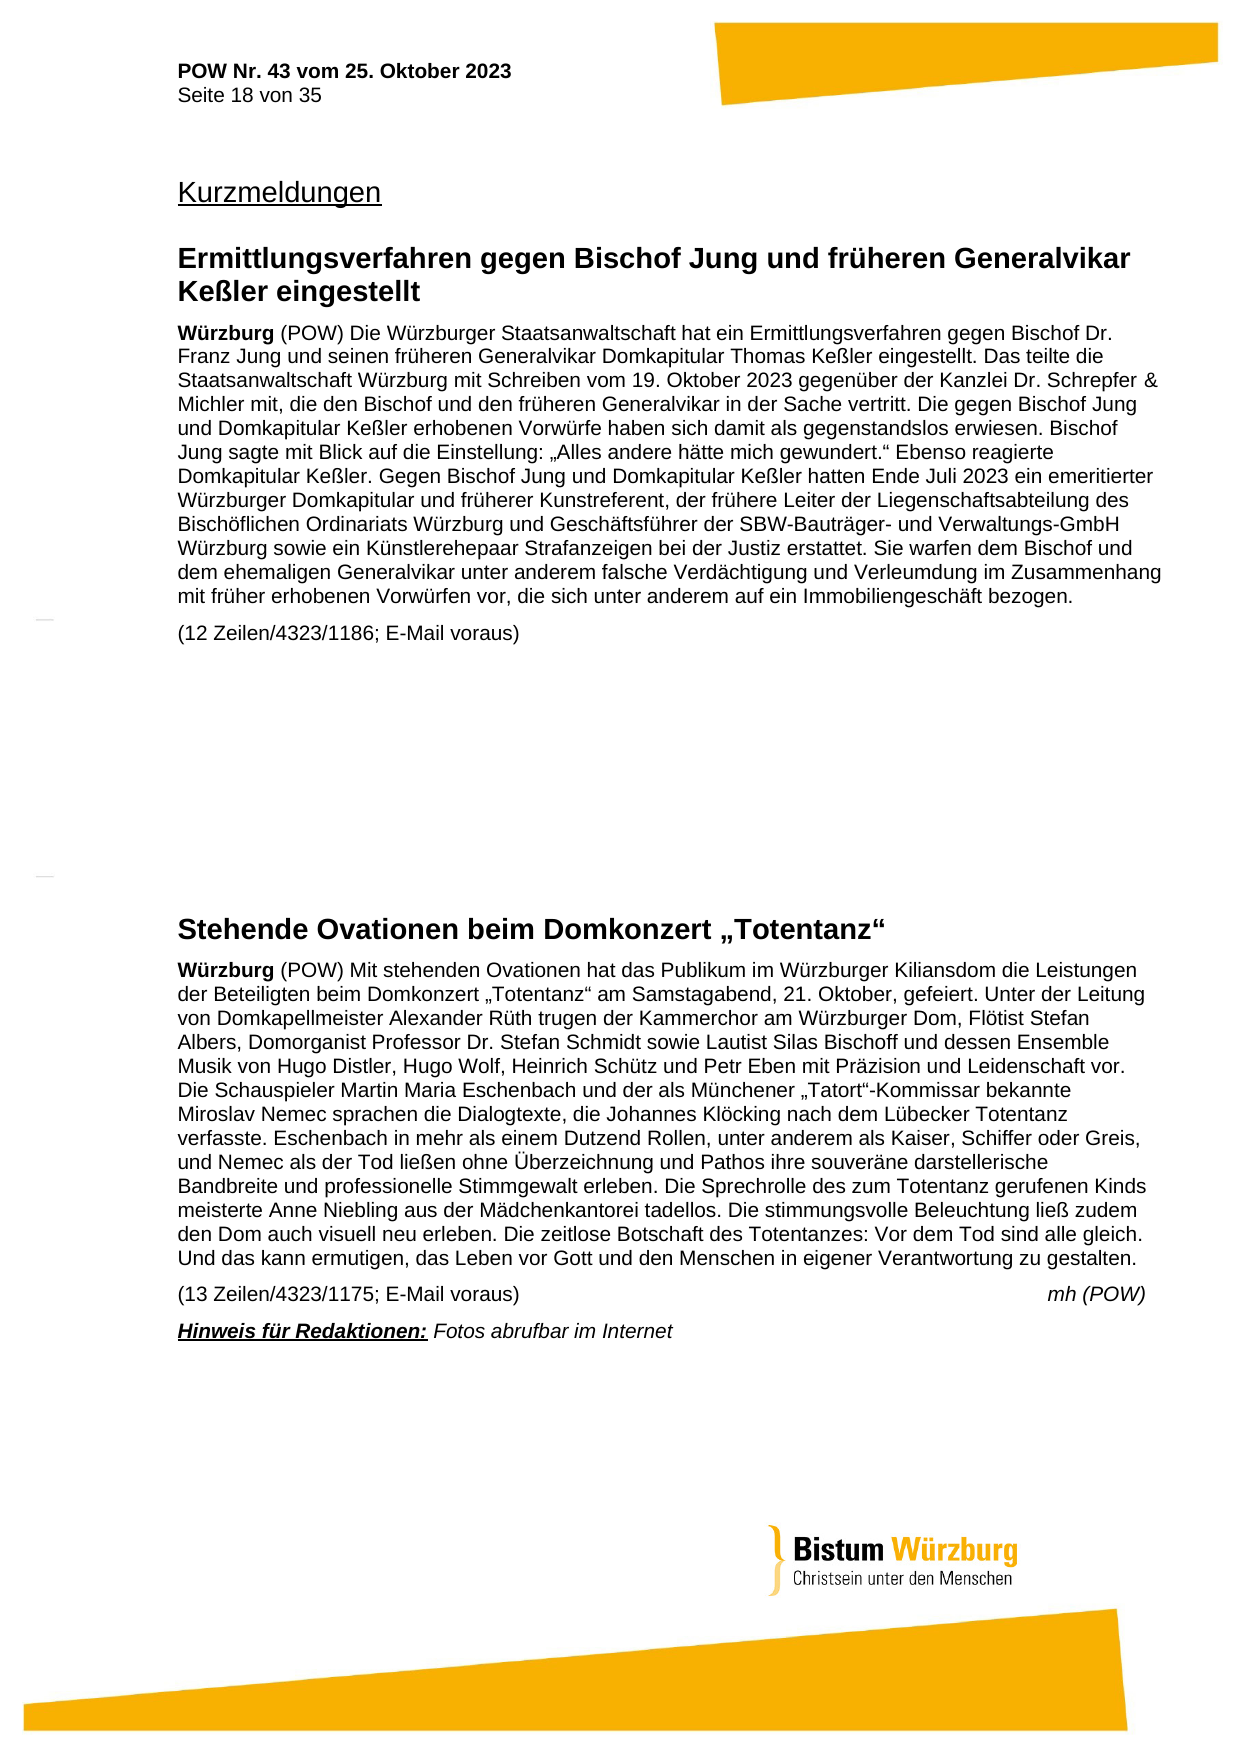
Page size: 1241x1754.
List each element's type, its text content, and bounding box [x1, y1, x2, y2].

text (12 Zeilen/4323/1186; E-Mail voraus) [177, 620, 1152, 644]
text (13 Zeilen/4323/1175; E-Mail voraus) mh (POW) [177, 1282, 1152, 1306]
picture [0, 0, 1241, 1754]
text Hinweis für Redaktionen: Fotos abrufbar im Internet [177, 1318, 1152, 1342]
subtitle Ermittlungsverfahren gegen Bischof Jung und früheren Generalvikar Keßler eingestellt [177, 241, 1152, 308]
text Würzburg (POW) Die Würzburger Staatsanwaltschaft hat ein Ermittlungsverfahren gegen Bischof Dr. Franz Jung und seinen früheren Generalvikar Domkapitular Thomas Keßler eingestellt. Das teilte die Staatsanwaltschaft Würzburg mit Schreiben vom 19. Oktober 2023 gegenüber der Kanzlei Dr. Schrepfer & Michler mit, die den Bischof und den früheren Generalvikar in der Sache vertritt. Die gegen Bischof Jung und Domkapitular Keßler erhobenen Vorwürfe haben sich damit als gegenstandslos erwiesen. Bischof Jung sagte mit Blick auf die Einstellung: „Alles andere hätte mich gewundert.“ Ebenso reagierte Domkapitular Keßler. Gegen Bischof Jung und Domkapitular Keßler hatten Ende Juli 2023 ein emeritierter Würzburger Domkapitular und früherer Kunstreferent, der frühere Leiter der Liegenschaftsabteilung des Bischöflichen Ordinariats Würzburg und Geschäftsführer der SBW-Bauträger- und Verwaltungs-GmbH Würzburg sowie ein Künstlerehepaar Strafanzeigen bei der Justiz erstattet. Sie warfen dem Bischof und dem ehemaligen Generalvikar unter anderem falsche Verdächtigung und Verleumdung im Zusammenhang mit früher erhobenen Vorwürfen vor, die sich unter anderem auf ein Immobiliengeschäft bezogen. [177, 320, 1167, 608]
text Stehende Ovationen beim Domkonzert „Totentanz“ [177, 912, 1152, 946]
text Würzburg (POW) Mit stehenden Ovationen hat das Publikum im Würzburger Kiliansdom die Leistungen der Beteiligten beim Domkonzert „Totentanz“ am Samstagabend, 21. Oktober, gefeiert. Unter der Leitung von Domkapellmeister Alexander Rüth trugen der Kammerchor am Würzburger Dom, Flötist Stefan Albers, Domorganist Professor Dr. Stefan Schmidt sowie Lautist Silas Bischoff und dessen Ensemble Musik von Hugo Distler, Hugo Wolf, Heinrich Schütz und Petr Eben mit Präzision und Leidenschaft vor. Die Schauspieler Martin Maria Eschenbach und der als Münchener „Tatort“-Kommissar bekannte Miroslav Nemec sprachen die Dialogtexte, die Johannes Klöcking nach dem Lübecker Totentanz verfasste. Eschenbach in mehr als einem Dutzend Rollen, unter anderem als Kaiser, Schiffer oder Greis, und Nemec als der Tod ließen ohne Überzeichnung und Pathos ihre souveräne darstellerische Bandbreite und professionelle Stimmgewalt erleben. Die Sprechrolle des zum Totentanz gerufenen Kinds meisterte Anne Niebling aus der Mädchenkantorei tadellos. Die stimmungsvolle Beleuchtung ließ zudem den Dom auch visuell neu erleben. Die zeitlose Botschaft des Totentanzes: Vor dem Tod sind alle gleich. Und das kann ermutigen, das Leben vor Gott und den Menschen in eigener Verantwortung zu gestalten. [177, 958, 1152, 1269]
text Kurzmeldungen [177, 175, 1152, 209]
